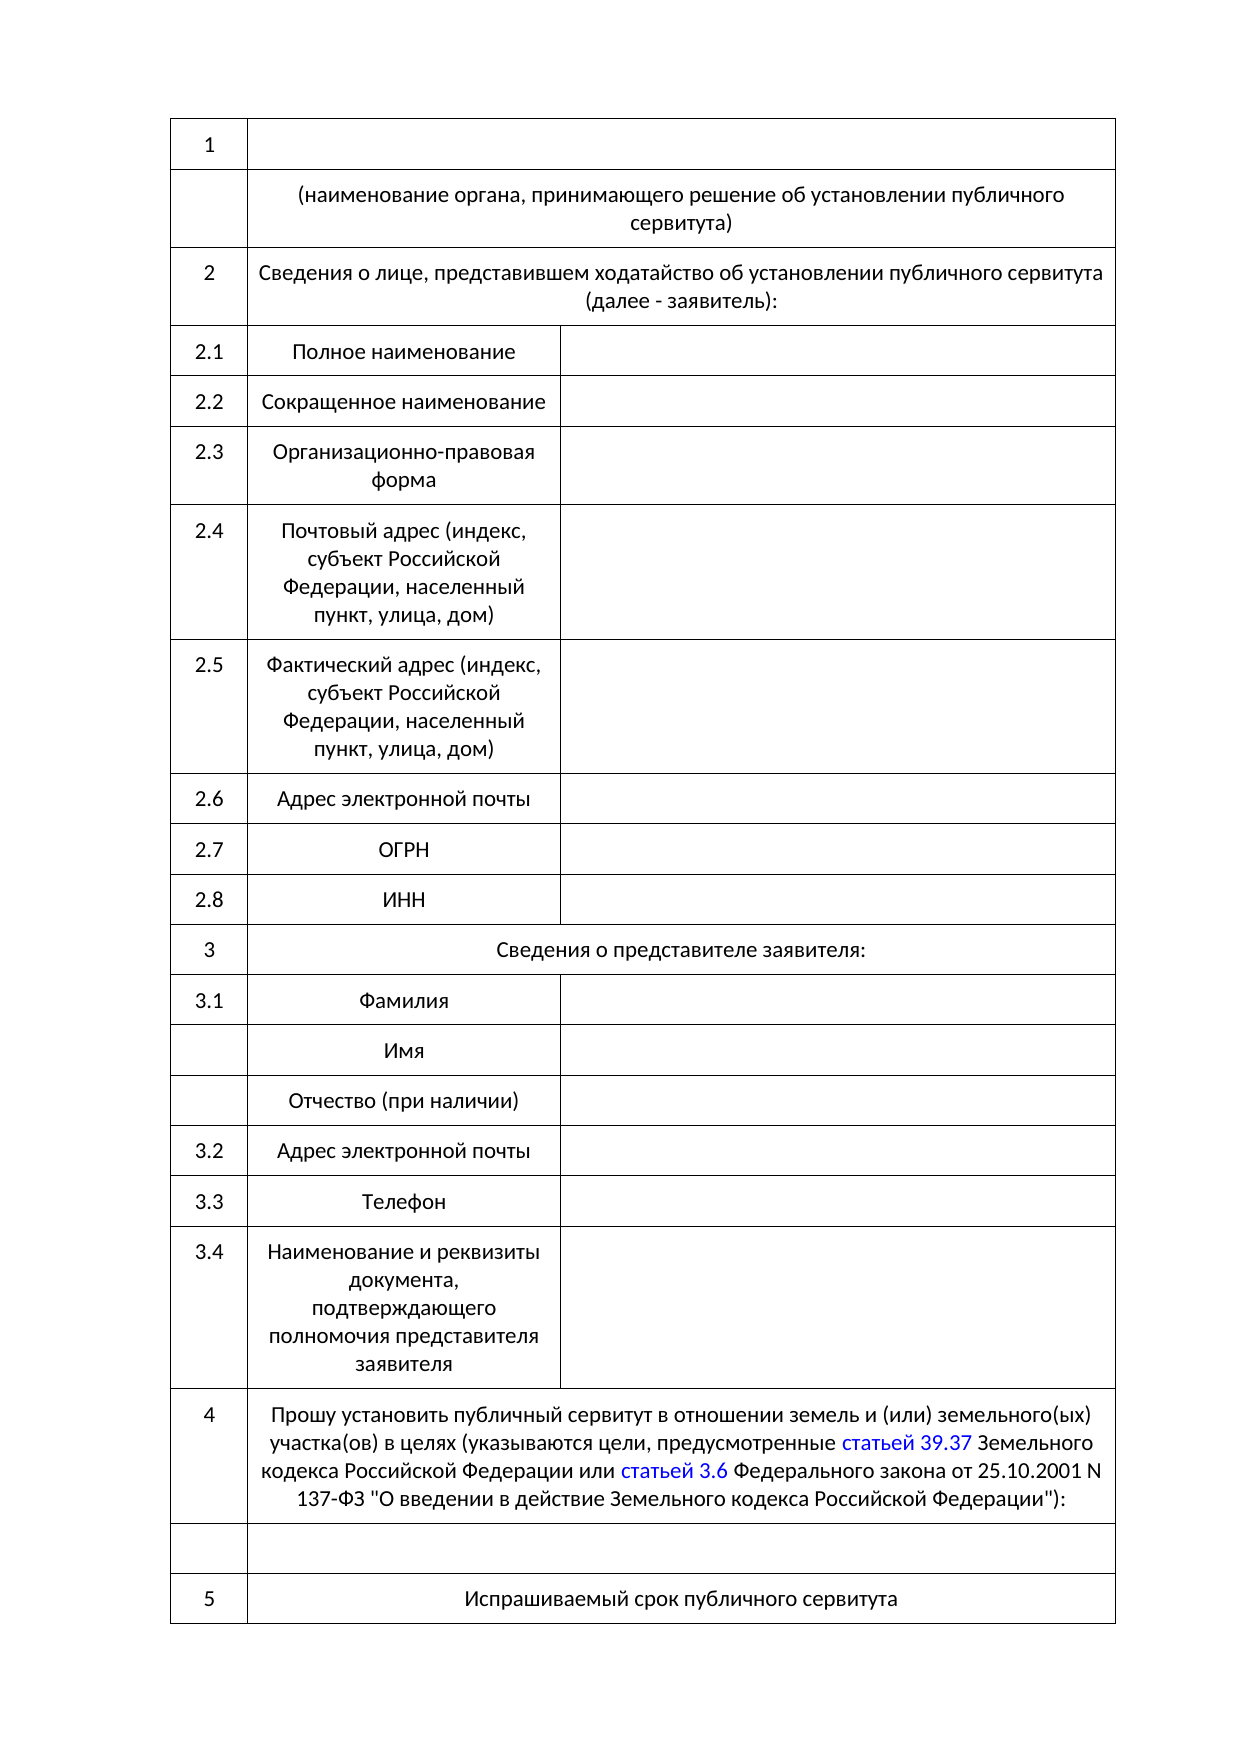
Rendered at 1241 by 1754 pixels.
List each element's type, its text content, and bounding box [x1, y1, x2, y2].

table_cell [561, 376, 1115, 426]
table_cell [561, 1126, 1115, 1175]
table_cell Телефон [248, 1176, 560, 1226]
table_cell [561, 640, 1115, 773]
table_cell [561, 824, 1115, 873]
table_cell [171, 1076, 247, 1125]
table_cell (наименование органа, принимающего решение об установлении публичного сервитута) [248, 170, 1115, 247]
table_cell [248, 119, 1115, 168]
table_cell [561, 875, 1115, 924]
table_cell ОГРН [248, 824, 560, 873]
table_cell 2.1 [171, 326, 247, 375]
table_cell 2.2 [171, 376, 247, 426]
table_cell Наименование и реквизиты документа, подтверждающего полномочия представителя заявителя [248, 1227, 560, 1388]
table_cell 2.8 [171, 875, 247, 924]
table_cell Сведения о лице, представившем ходатайство об установлении публичного сервитута (далее - заявитель): [248, 248, 1115, 325]
table_cell [171, 170, 247, 247]
table_cell 2 [171, 248, 247, 325]
table_cell [171, 1025, 247, 1075]
table_cell [561, 1025, 1115, 1075]
table_cell [561, 774, 1115, 823]
table_cell Прошу установить публичный сервитут в отношении земель и (или) земельного(ых) участка(ов) в целях (указываются цели, предусмотренные статьей 39.37 Земельного кодекса Российской Федерации или статьей 3.6 Федерального закона от 25.10.2001 N 137-ФЗ "О введении в действие Земельного кодекса Российской Федерации"): [248, 1389, 1115, 1522]
table_cell 3 [171, 925, 247, 974]
table_cell [561, 1176, 1115, 1226]
table_cell Фамилия [248, 975, 560, 1024]
table_cell Организационно-правовая форма [248, 427, 560, 504]
table_cell Отчество (при наличии) [248, 1076, 560, 1125]
table_cell ИНН [248, 875, 560, 924]
table_cell [561, 326, 1115, 375]
table_cell 2.7 [171, 824, 247, 873]
table_cell [561, 505, 1115, 638]
table_cell 2.4 [171, 505, 247, 638]
table_cell 5 [171, 1574, 247, 1623]
table_cell 2.3 [171, 427, 247, 504]
table_cell [561, 1227, 1115, 1388]
table_cell Сокращенное наименование [248, 376, 560, 426]
table_cell 3.2 [171, 1126, 247, 1175]
table_cell 3.1 [171, 975, 247, 1024]
table_cell [248, 1524, 1115, 1573]
table_cell 2.5 [171, 640, 247, 773]
table_cell Испрашиваемый срок публичного сервитута [248, 1574, 1115, 1623]
table_cell Имя [248, 1025, 560, 1075]
table_cell Фактический адрес (индекс, субъект Российской Федерации, населенный пункт, улица, дом) [248, 640, 560, 773]
table_cell 2.6 [171, 774, 247, 823]
table_cell 3.4 [171, 1227, 247, 1388]
table_cell [561, 975, 1115, 1024]
table_cell Почтовый адрес (индекс, субъект Российской Федерации, населенный пункт, улица, дом) [248, 505, 560, 638]
table_cell Сведения о представителе заявителя: [248, 925, 1115, 974]
table_cell 1 [171, 119, 247, 168]
table_cell 3.3 [171, 1176, 247, 1226]
table_cell [171, 1524, 247, 1573]
table_cell [561, 1076, 1115, 1125]
table_cell [561, 427, 1115, 504]
table_cell 4 [171, 1389, 247, 1522]
table_cell Полное наименование [248, 326, 560, 375]
table_cell Адрес электронной почты [248, 1126, 560, 1175]
table_cell Адрес электронной почты [248, 774, 560, 823]
